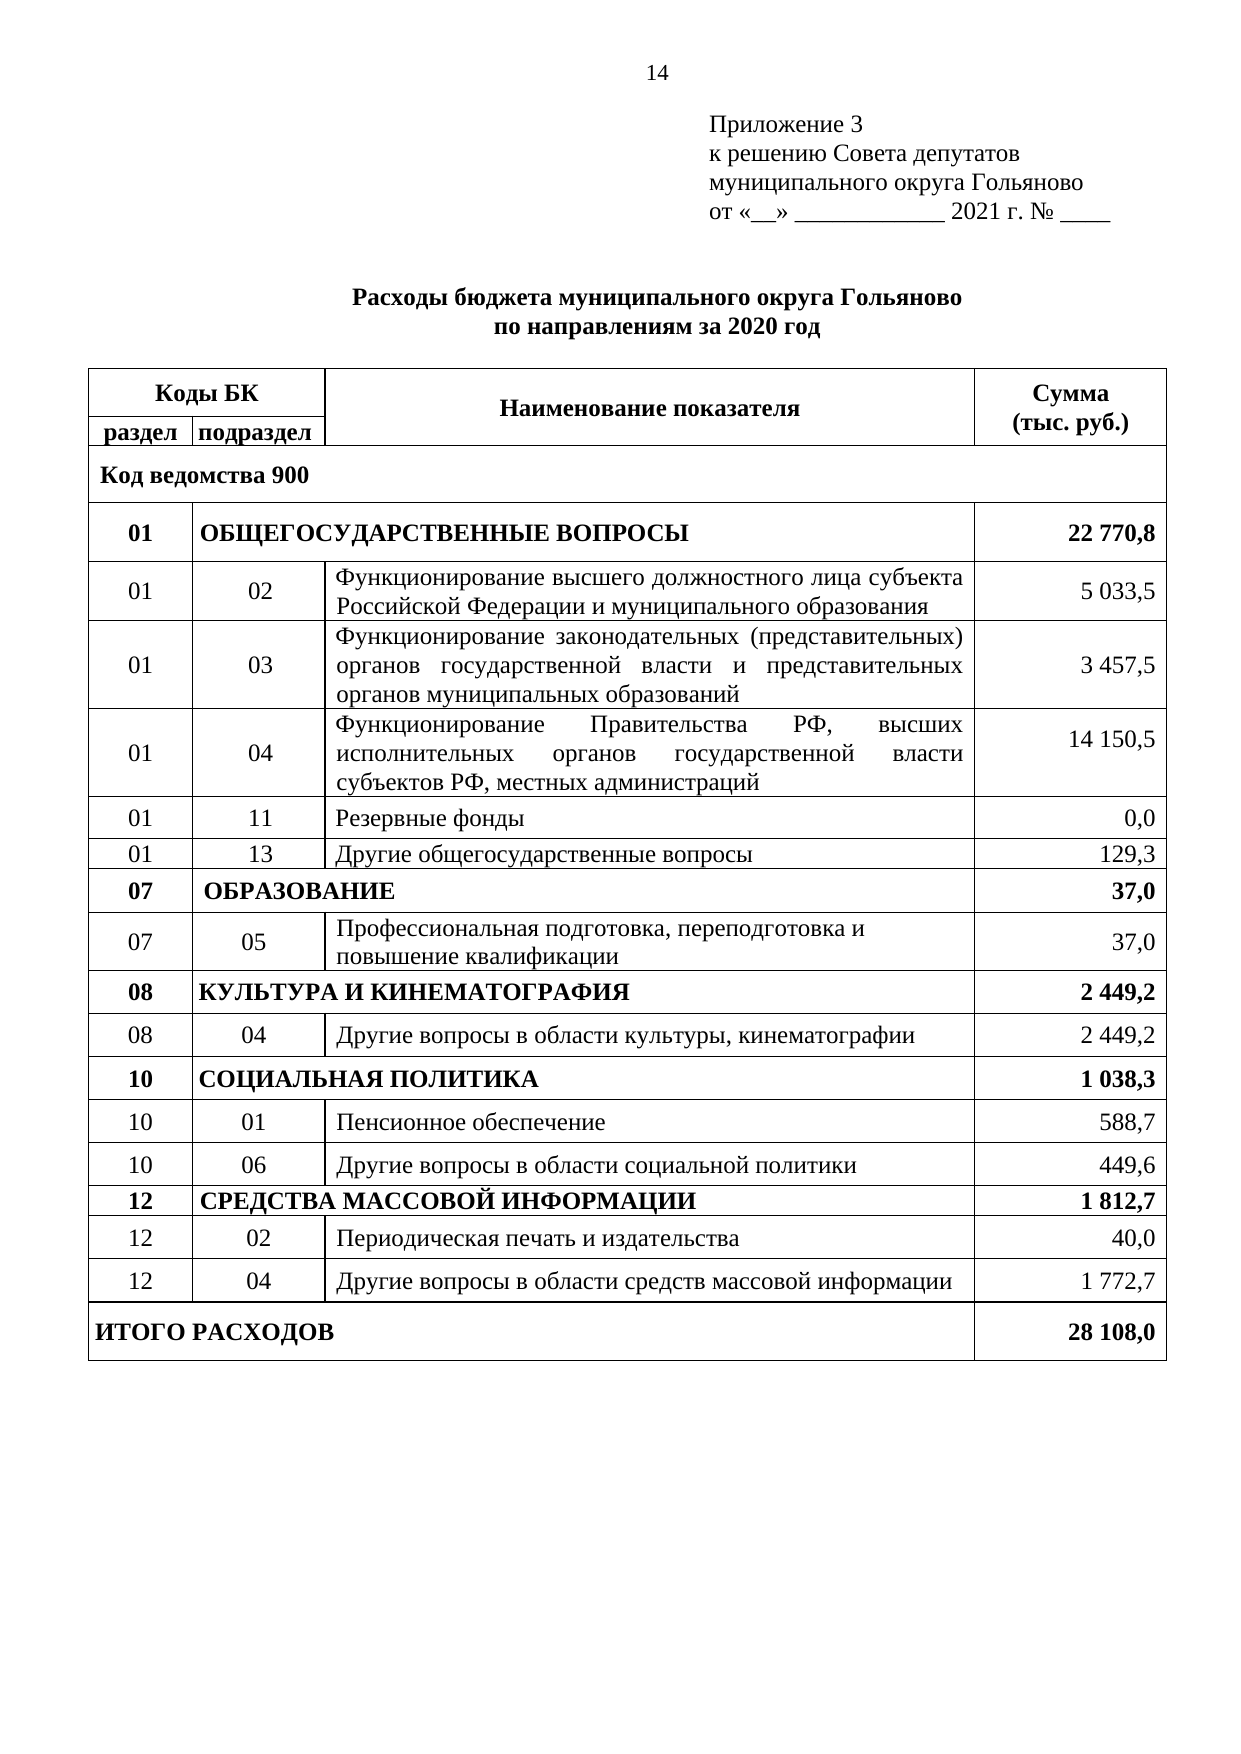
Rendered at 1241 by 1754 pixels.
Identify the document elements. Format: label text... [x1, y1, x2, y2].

table_cell 2 449,2 [975, 971, 1166, 1013]
table_cell 04 [193, 1014, 324, 1056]
table_cell 12 [89, 1259, 192, 1301]
table_cell 22 770,8 [975, 503, 1166, 561]
text по направлениям за 2020 год [162, 311, 1152, 339]
table_cell Функционирование Правительства РФ, высших исполнительных органов государственной власти субъектов РФ, местных администраций [326, 709, 974, 796]
table_cell ОБЩЕГОСУДАРСТВЕННЫЕ ВОПРОСЫ [193, 503, 974, 561]
table_cell Другие общегосударственные вопросы [326, 839, 974, 868]
table_cell 01 [193, 1100, 324, 1142]
table_cell Профессиональная подготовка, переподготовка и повышение квалификации [326, 913, 974, 970]
table_header Коды БК [89, 369, 324, 416]
table_cell СРЕДСТВА МАССОВОЙ ИНФОРМАЦИИ [193, 1186, 974, 1215]
table_cell 01 [89, 503, 192, 561]
table_cell 08 [89, 971, 192, 1013]
table_cell 129,3 [975, 839, 1166, 868]
table_cell 12 [89, 1216, 192, 1258]
table_cell 01 [89, 621, 192, 708]
table_cell 12 [89, 1186, 192, 1215]
table_cell 02 [193, 1216, 324, 1258]
table_cell Пенсионное обеспечение [326, 1100, 974, 1142]
table_cell 06 [193, 1143, 324, 1185]
table_cell Функционирование высшего должностного лица субъекта Российской Федерации и муниципального образования [326, 562, 974, 619]
table_cell 04 [193, 709, 324, 796]
table_cell Функционирование законодательных (представительных) органов государственной власти и представительных органов муниципальных образований [326, 621, 974, 708]
table_cell 5 033,5 [975, 562, 1166, 619]
table_cell 13 [193, 839, 324, 868]
table_cell 07 [89, 913, 192, 970]
table_cell 1 772,7 [975, 1259, 1166, 1301]
table_cell СОЦИАЛЬНАЯ ПОЛИТИКА [193, 1057, 974, 1099]
table_cell 01 [89, 709, 192, 796]
table_cell 07 [89, 869, 192, 912]
table_cell 11 [193, 797, 324, 838]
table_cell Другие вопросы в области средств массовой информации [326, 1259, 974, 1301]
table_cell Другие вопросы в области культуры, кинематографии [326, 1014, 974, 1056]
table_cell 588,7 [975, 1100, 1166, 1142]
table_header Сумма (тыс. руб.) [975, 369, 1166, 445]
table_cell Периодическая печать и издательства [326, 1216, 974, 1258]
table_cell 10 [89, 1100, 192, 1142]
table_cell 14 150,5 [975, 709, 1166, 796]
table_cell 40,0 [975, 1216, 1166, 1258]
table_cell 03 [193, 621, 324, 708]
table_cell Код ведомства 900 [89, 446, 1166, 502]
table_cell 10 [89, 1143, 192, 1185]
table_cell 05 [193, 913, 324, 970]
table_cell 08 [89, 1014, 192, 1056]
table_cell ИТОГО РАСХОДОВ [89, 1303, 974, 1359]
table_cell 01 [89, 797, 192, 838]
table_cell Другие вопросы в области социальной политики [326, 1143, 974, 1185]
table_cell 2 449,2 [975, 1014, 1166, 1056]
table_cell 37,0 [975, 913, 1166, 970]
table_cell 02 [193, 562, 324, 619]
text от «__» ____________ 2021 г. № ____ [709, 196, 1152, 224]
table_cell 37,0 [975, 869, 1166, 912]
table_cell 0,0 [975, 797, 1166, 838]
table_cell 3 457,5 [975, 621, 1166, 708]
table_cell 1 038,3 [975, 1057, 1166, 1099]
table_cell раздел [89, 417, 192, 445]
table_cell 1 812,7 [975, 1186, 1166, 1215]
text Приложение 3 [709, 109, 1152, 138]
table_cell подраздел [193, 417, 324, 445]
table_header Наименование показателя [326, 369, 974, 445]
table_cell 01 [89, 839, 192, 868]
text к решению Совета депутатов [709, 138, 1152, 167]
table_cell ОБРАЗОВАНИЕ [193, 869, 974, 912]
table_cell КУЛЬТУРА И КИНЕМАТОГРАФИЯ [193, 971, 974, 1013]
table_cell 01 [89, 562, 192, 619]
table_cell Резервные фонды [326, 797, 974, 838]
table_cell 449,6 [975, 1143, 1166, 1185]
text муниципального округа Гольяново [709, 167, 1152, 196]
table_cell 10 [89, 1057, 192, 1099]
text Расходы бюджета муниципального округа Гольяново [162, 282, 1152, 311]
table_cell 28 108,0 [975, 1303, 1166, 1359]
table_cell 04 [193, 1259, 324, 1301]
